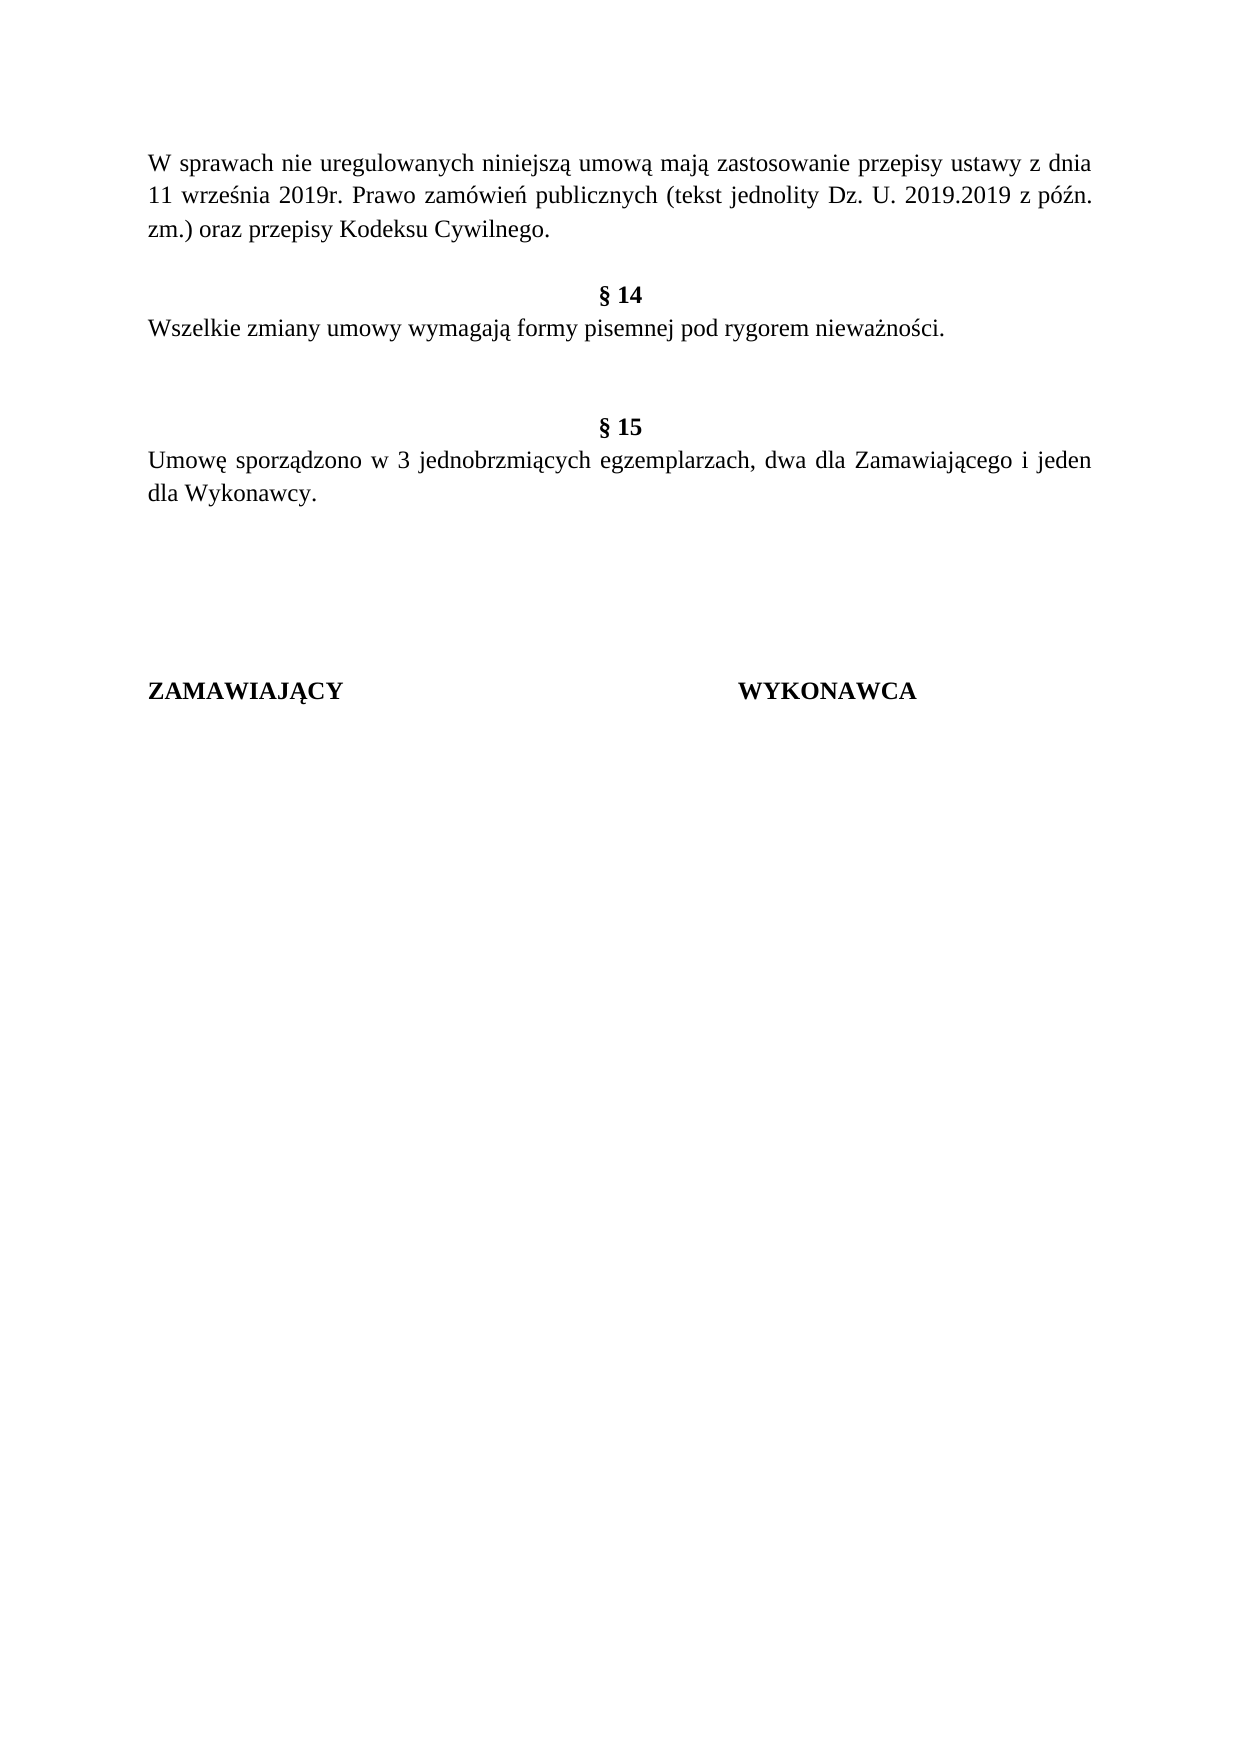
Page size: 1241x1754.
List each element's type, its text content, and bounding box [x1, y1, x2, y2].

text W sprawach nie uregulowanych niniejszą umową mają zastosowanie przepisy ustawy z dnia 11 września 2019r. Prawo zamówień publicznych (tekst jednolity Dz. U. 2019.2019 z późn. zm.) oraz przepisy Kodeksu Cywilnego. [148, 148, 1093, 242]
text ZAMAWIAJĄCY WYKONAWCA [148, 676, 1093, 705]
text § 14 [148, 280, 1093, 308]
text Umowę sporządzono w 3 jednobrzmiących egzemplarzach, dwa dla Zamawiającego i jeden dla Wykonawcy. [148, 445, 1093, 507]
text Wszelkie zmiany umowy wymagają formy pisemnej pod rygorem nieważności. [148, 313, 1093, 341]
text § 15 [148, 412, 1093, 441]
